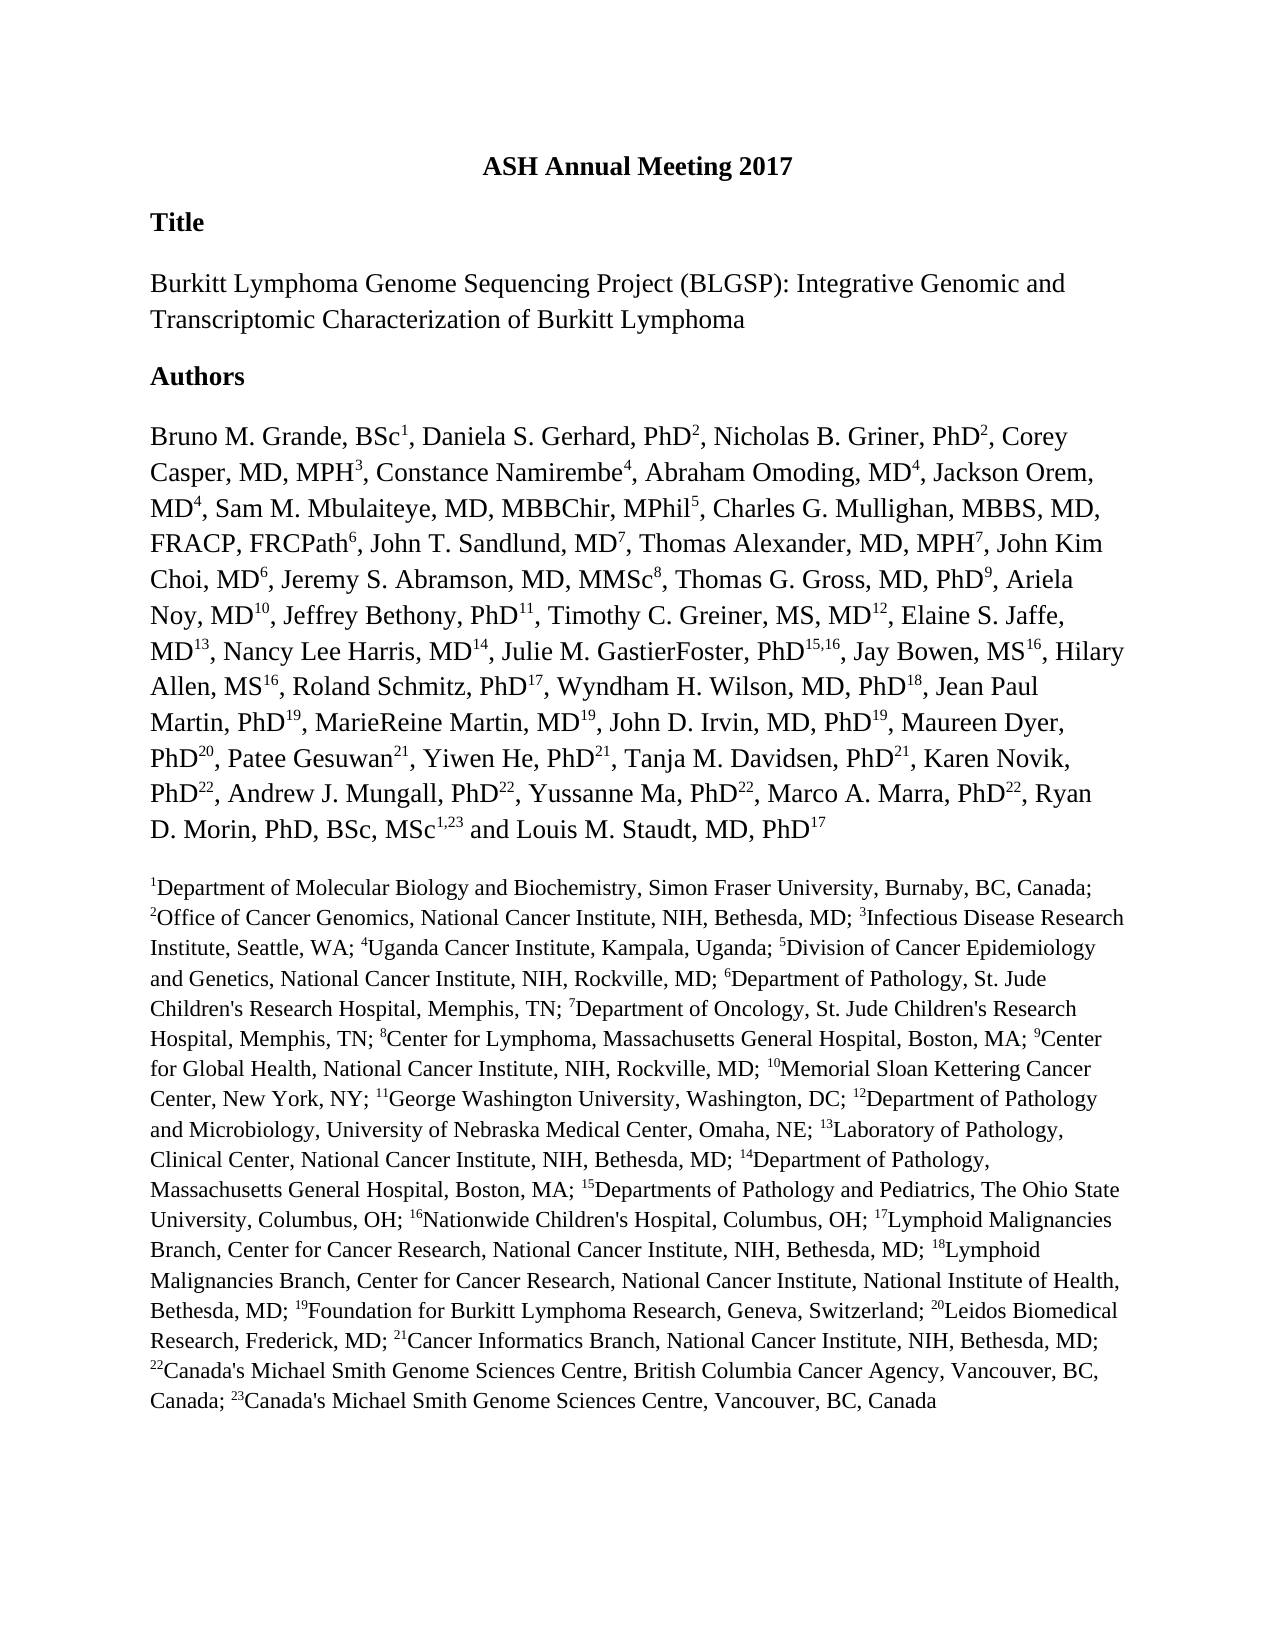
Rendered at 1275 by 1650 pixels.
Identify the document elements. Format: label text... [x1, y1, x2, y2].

text Authors [150, 359, 1125, 391]
text ASH Annual Meeting 2017 [150, 150, 1125, 181]
text Title [150, 207, 1125, 238]
text 1Department of Molecular Biology and Biochemistry, Simon Fraser University, Burnaby, BC, Canada; 2Office of Cancer Genomics, National Cancer Institute, NIH, Bethesda, MD; 3Infectious Disease Research Institute, Seattle, WA; 4Uganda Cancer Institute, Kampala, Uganda; 5Division of Cancer Epidemiology and Genetics, National Cancer Institute, NIH, Rockville, MD; 6Department of Pathology, St. Jude Children's Research Hospital, Memphis, TN; 7Department of Oncology, St. Jude Children's Research Hospital, Memphis, TN; 8Center for Lymphoma, Massachusetts General Hospital, Boston, MA; 9Center for Global Health, National Cancer Institute, NIH, Rockville, MD; 10Memorial Sloan Kettering Cancer Center, New York, NY; 11George Washington University, Washington, DC; 12Department of Pathology and Microbiology, University of Nebraska Medical Center, Omaha, NE; 13Laboratory of Pathology, Clinical Center, National Cancer Institute, NIH, Bethesda, MD; 14Department of Pathology, Massachusetts General Hospital, Boston, MA; 15Departments of Pathology and Pediatrics, The Ohio State University, Columbus, OH; 16Nationwide Children's Hospital, Columbus, OH; 17Lymphoid Malignancies Branch, Center for Cancer Research, National Cancer Institute, NIH, Bethesda, MD; 18Lymphoid Malignancies Branch, Center for Cancer Research, National Cancer Institute, National Institute of Health, Bethesda, MD; 19Foundation for Burkitt Lymphoma Research, Geneva, Switzerland; 20Leidos Biomedical Research, Frederick, MD; 21Cancer Informatics Branch, National Cancer Institute, NIH, Bethesda, MD; 22Canada's Michael Smith Genome Sciences Centre, British Columbia Cancer Agency, Vancouver, BC, Canada; 23Canada's Michael Smith Genome Sciences Centre, Vancouver, BC, Canada [150, 874, 1125, 1414]
text Burkitt Lymphoma Genome Sequencing Project (BLGSP): Integrative Genomic and Transcriptomic Characterization of Burkitt Lymphoma [150, 267, 1125, 334]
text Bruno M. Grande, BSc1, Daniela S. Gerhard, PhD2, Nicholas B. Griner, PhD2, Corey Casper, MD, MPH3, Constance Namirembe4, Abraham Omoding, MD4, Jackson Orem, MD4, Sam M. Mbulaiteye, MD, MBBChir, MPhil5, Charles G. Mullighan, MBBS, MD, FRACP, FRCPath6, John T. Sandlund, MD7, Thomas Alexander, MD, MPH7, John Kim Choi, MD6, Jeremy S. Abramson, MD, MMSc8, Thomas G. Gross, MD, PhD9, Ariela Noy, MD10, Jeffrey Bethony, PhD11, Timothy C. Greiner, MS, MD12, Elaine S. Jaffe, MD13, Nancy Lee Harris, MD14, Julie M. Gastier­Foster, PhD15,16, Jay Bowen, MS16, Hilary Allen, MS16, Roland Schmitz, PhD17, Wyndham H. Wilson, MD, PhD18, Jean Paul Martin, PhD19, Marie­Reine Martin, MD19, John D. Irvin, MD, PhD19, Maureen Dyer, PhD20, Patee Gesuwan21, Yiwen He, PhD21, Tanja M. Davidsen, PhD21, Karen Novik, PhD22, Andrew J. Mungall, PhD22, Yussanne Ma, PhD22, Marco A. Marra, PhD22, Ryan D. Morin, PhD, BSc, MSc1,23 and Louis M. Staudt, MD, PhD17 [150, 420, 1125, 844]
